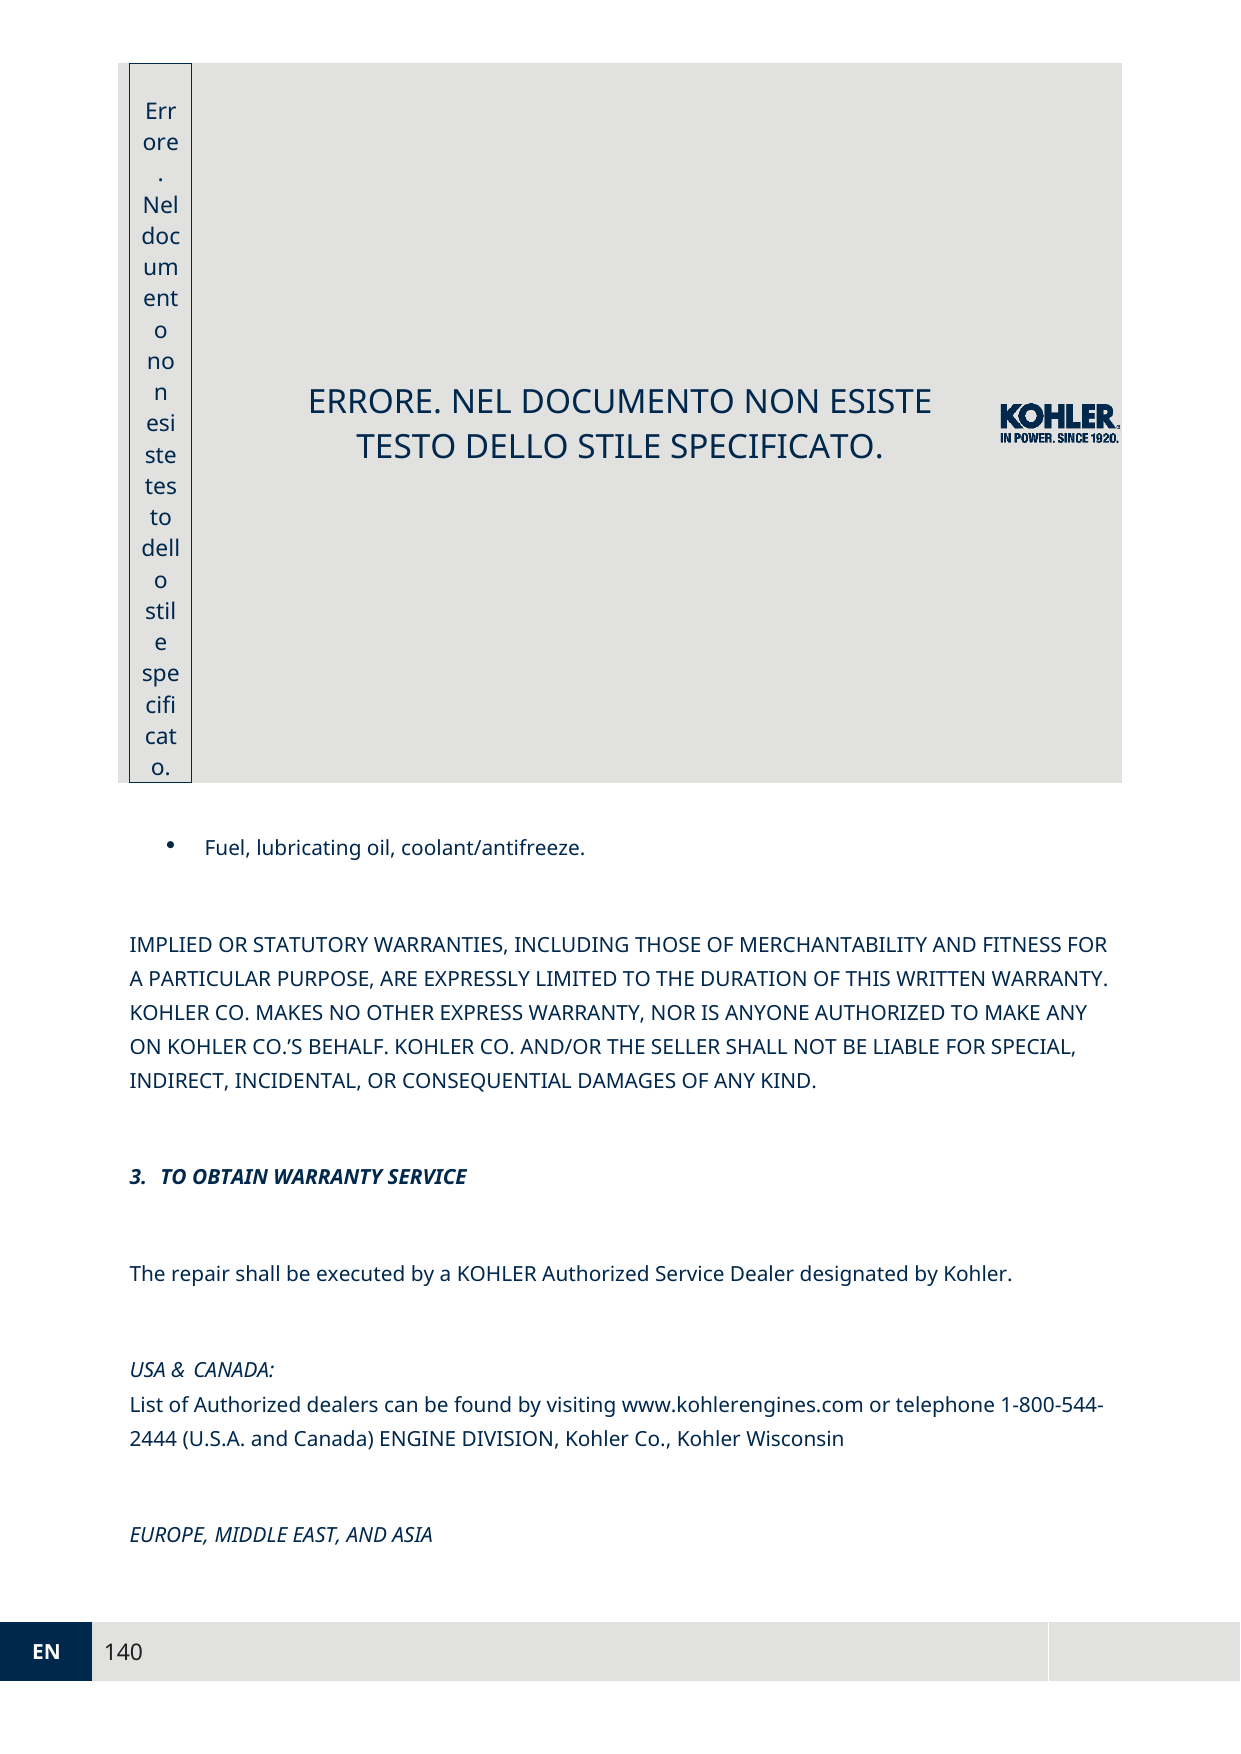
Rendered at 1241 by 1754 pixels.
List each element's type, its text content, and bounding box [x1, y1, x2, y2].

picture [1000, 403, 1121, 443]
table_header KOHLER DIESEL ENGINES GLOBAL WARRANTY TERMS 1. WARRANTY PERIOD Kohler Co. warrants to the End User that each Diesel engine will be free from manufacturing defects in materials or workmanship in normal service for the applicable coverage period or operating hours (whichever comes first) set forth below, provided the engine is operated and maintained in accordance with Kohler Co.’s instructions and manuals. * Major component defects are failures related to crankcase casting, cylinder head casting, crankshaft, crankshaft pulley, camshaft, connecting rod, flywheel, oil pump. For the Warranty Period stated above, the period begins on the date of purchase of the finished equipment on which the engine is installed. If no hour meter is installed on the application, the Operating Hours will be calculated as 4 hours of use per day for 5 days per week beginning on the date of purchase. Kohler Co.’s obligation under this warranty is expressly limited, at its option, to an appropriate adjustment, repair or replacement of such part or parts as found to be defective following an inspection by Kohler Co. or an authorized service facility designated by Kohler Co. Parts/components that are scheduled to be replaced as part of the required maintenance schedule will be covered under Kohler Co.’s warranty from date of purchase of the part up to the first scheduled replacement point for the subject parts/ components. All other Spare Parts items are covered by the above warranty provided that the repairs have been executed by Kohler Co or by an Authorized Kohler Service Dealer. 2. EXCLUSIONS The following items are not covered by this warranty. Damage caused by: (i) an accident or casualty; (ii) unreasonable use or neglect; (iii) normal wear; (iv) premature wear from improper maintenance; (v) improper storage; (vi) old or contaminated fuel left within the fuel system, which includes but is not limited to tanks, fuel lines, or fuel injection components; (vii) unapproved modifications. Failures caused by: (i) faulty repairs made by any party other than Kohler Co. or an authorized service facility designated by Kohler Co.; (ii) use of non-Kohler replacement service parts; or (iii) additional damages caused by a lack of prescribed actions as a result of an alarm light activation, either caused by fault or negligence or un-attended use of the engine; (iv) an act beyond the control of Kohler Co., which includes but is not limited to theft, vandalism, fire, lightning, earthquake, windstorm, hail, volcanic eruption, flood or tornado. Transportation charges or travel expenses in connection with the repair or replacement of defective parts on the engine. Engine accessories such as fuel tanks, clutches, transmissions, power drive assemblies, and batteries, unless supplied or installed by Kohler Co. Engines installed in an application not formally reviewed by Kohler. Rental of other equipment during performance of warranty repairs All items subject to wear and to periodical maintenance such as listed in the Use & Maintenance Manual (such as air, oil or fuel filters, belts etc.) are warranted for a period equal to the prescribed interval of replacement as listed in the Manual. Fuel, lubricating oil, coolant/antifreeze. IMPLIED OR STATUTORY WARRANTIES, INCLUDING THOSE OF MERCHANTABILITY AND FITNESS FOR A PARTICULAR PURPOSE, ARE EXPRESSLY LIMITED TO THE DURATION OF THIS WRITTEN WARRANTY. KOHLER CO. MAKES NO OTHER EXPRESS WARRANTY, NOR IS ANYONE AUTHORIZED TO MAKE ANY ON KOHLER CO.’S BEHALF. KOHLER CO. AND/OR THE SELLER SHALL NOT BE LIABLE FOR SPECIAL, INDIRECT, INCIDENTAL, OR CONSEQUENTIAL DAMAGES OF ANY KIND. 3. TO OBTAIN WARRANTY SERVICE The repair shall be executed by a KOHLER Authorized Service Dealer designated by Kohler. USA & CANADA: List of Authorized dealers can be found by visiting www.kohlerengines.com or telephone 1-800-544-2444 (U.S.A. and Canada) ENGINE DIVISION, Kohler Co., Kohler Wisconsin EUROPE, MIDDLE EAST, AND ASIA List of Authorized dealers can be found by visiting dealers.kohlerpower.it . CENTRAL AND SOUTH AMERICA List of Authorized dealers can be found by visiting dealers.kohlerpower.it . CHINA AND ASIA PACIFIC List of Authorized dealers can be found by visiting dealers.kohlerpower.it . INDIA List of Authorized dealers can be found by visiting dealers.kohlerpower.it . Note: Specific Warranty Terms and conditions do apply to engines directly sold in India. 4. OWNER'S WARRANTY RESPONSIBILITIES As the off-road engine owner, you are responsible for the performance of the required maintenance listed in your Use & Maintenance Manual. Kohler Co. recommends that you retain all receipts covering maintenance on your off-road & marine engine, but Kohler Co. cannot deny warranty solely for the lack of receipts or for your failure to ensure the performance of all scheduled maintenance. As the off-road & marine engine owner, you should however be aware that Kohler Co. may deny you warranty coverage if your off-road & marine engine or a part shows signs of malfunction or failed due to abuse, neglect, improper maintenance or unapproved modifications. Your engine is designed to operate on diesel fuel only. Diesel fuel an all other fluids used shall comply with the recommendation listed in the Use & Maintenance Manual. Use of any other fuel or fluids may result in your engine breakage, premature wear or no longer operating in compliance with the California & US EPA emissions requirements. You are responsible for initiating the warranty process. The ARB & US EPA suggests that you present your off-road & Marine engine to a Kohler Co. dealer as soon as a problem exists. The warranty repairs should be completed by the dealer as expeditiously as possible. 5. COVERAGE Kohler Co. will repair or replace emission control system parts, components and sub-assemblies found to be defective with respect to materials or workmanship at no cost to you including engine exhaust system related diagnosis, labor and parts, provided that no un-authorized modification of any kind has been executed on the engine, and its parts, components and sub-assemblies. The choice and responsibility of the decision to repair or replace an emission control system defect will be solely that of Kohler Co. Emission control system parts/ components covered by the Federal and California Emission Control Systems Limited Warranty are listed below engine is defective, the part will be repaired or replaced by Kohler Co. Parts/components that are scheduled to be replaced as part of the required maintenance schedule will be covered under the warranty provisions for a period of time up to the first scheduled replacement point for the subject parts/ components. Subsequent damage to other engine components as a direct result of a warrantable failure an exhaust emission part/ component will be covered under the warranty provisions described herein. 6. MAINTENANCE AND REPAIR REQUIREMENTS The owner is responsible for the proper use and maintenance of the engine. Kohler Co. recommends that all receipts and records covering the performance of regular maintenance be retained in case questions arise. If the engine is resold during the warranty period, the maintenance records should be transferred to each subsequent owner. Kohler Co. may not deny warranty repairs solely because of the lack of repair, maintenance or failure to keep maintenance records. Normal maintenance, replacement or repair of emission control devices and systems may be performed by any repair establishment or individual; however, warranty repairs must be performed by a Kohler authorized service center. 7. CALIFORNIA AND FEDERAL EMISSION CONTROLWARRANTY STATEMENT, OFF-ROAD & MARINE DIESEL ENGINES (USA ONLY) The California air resources board (carb), U.S. environmental protection agency (EPA), and Kohler Co. are pleased to explain the emission control system warranty on your [current model year – {2+ current model year}] off-road compression ignition and marine (diesel) engine. In California (“the state”) and US EPA regulated region, new heavy-duty off-road & marine engines must be designed, built and equipped to meet the state’s and US EPA anti-smog standards. The warranty period shall begin on the date the engine or equipment is delivered to an ultimate purchaser. Kohler Co. must warrant the emission control system on your engine for the periods of time listed in the section below, provided there has been no abuse, neglect or improper maintenance of your engine. Your emission control system may include parts such as the fuel injection system and the air-induction system. Also included maybe hoses, belts, connectors and other emission related assemblies. When a warrantable condition exists, Kohler Co. will repair your heavy-duty off-road & marine engine at no cost to you including diagnosis, parts and labor. The owner shall not be charged for diagnostic labor that leads to the determination that a warranted part is in fact defective, provided that such diagnostic work is performed at a warranty station. MANUFACTURER’S WARRANTY COVERAGE The [current model year – {2+ current model year}] heavy-duty off-road & marine engines are warranted for the periods listed below. If any emission-related part on your engine is defective, the part will be repaired or replaced by Kohler Co. MARINE DIESEL ENGINE [118, 815, 1122, 1567]
